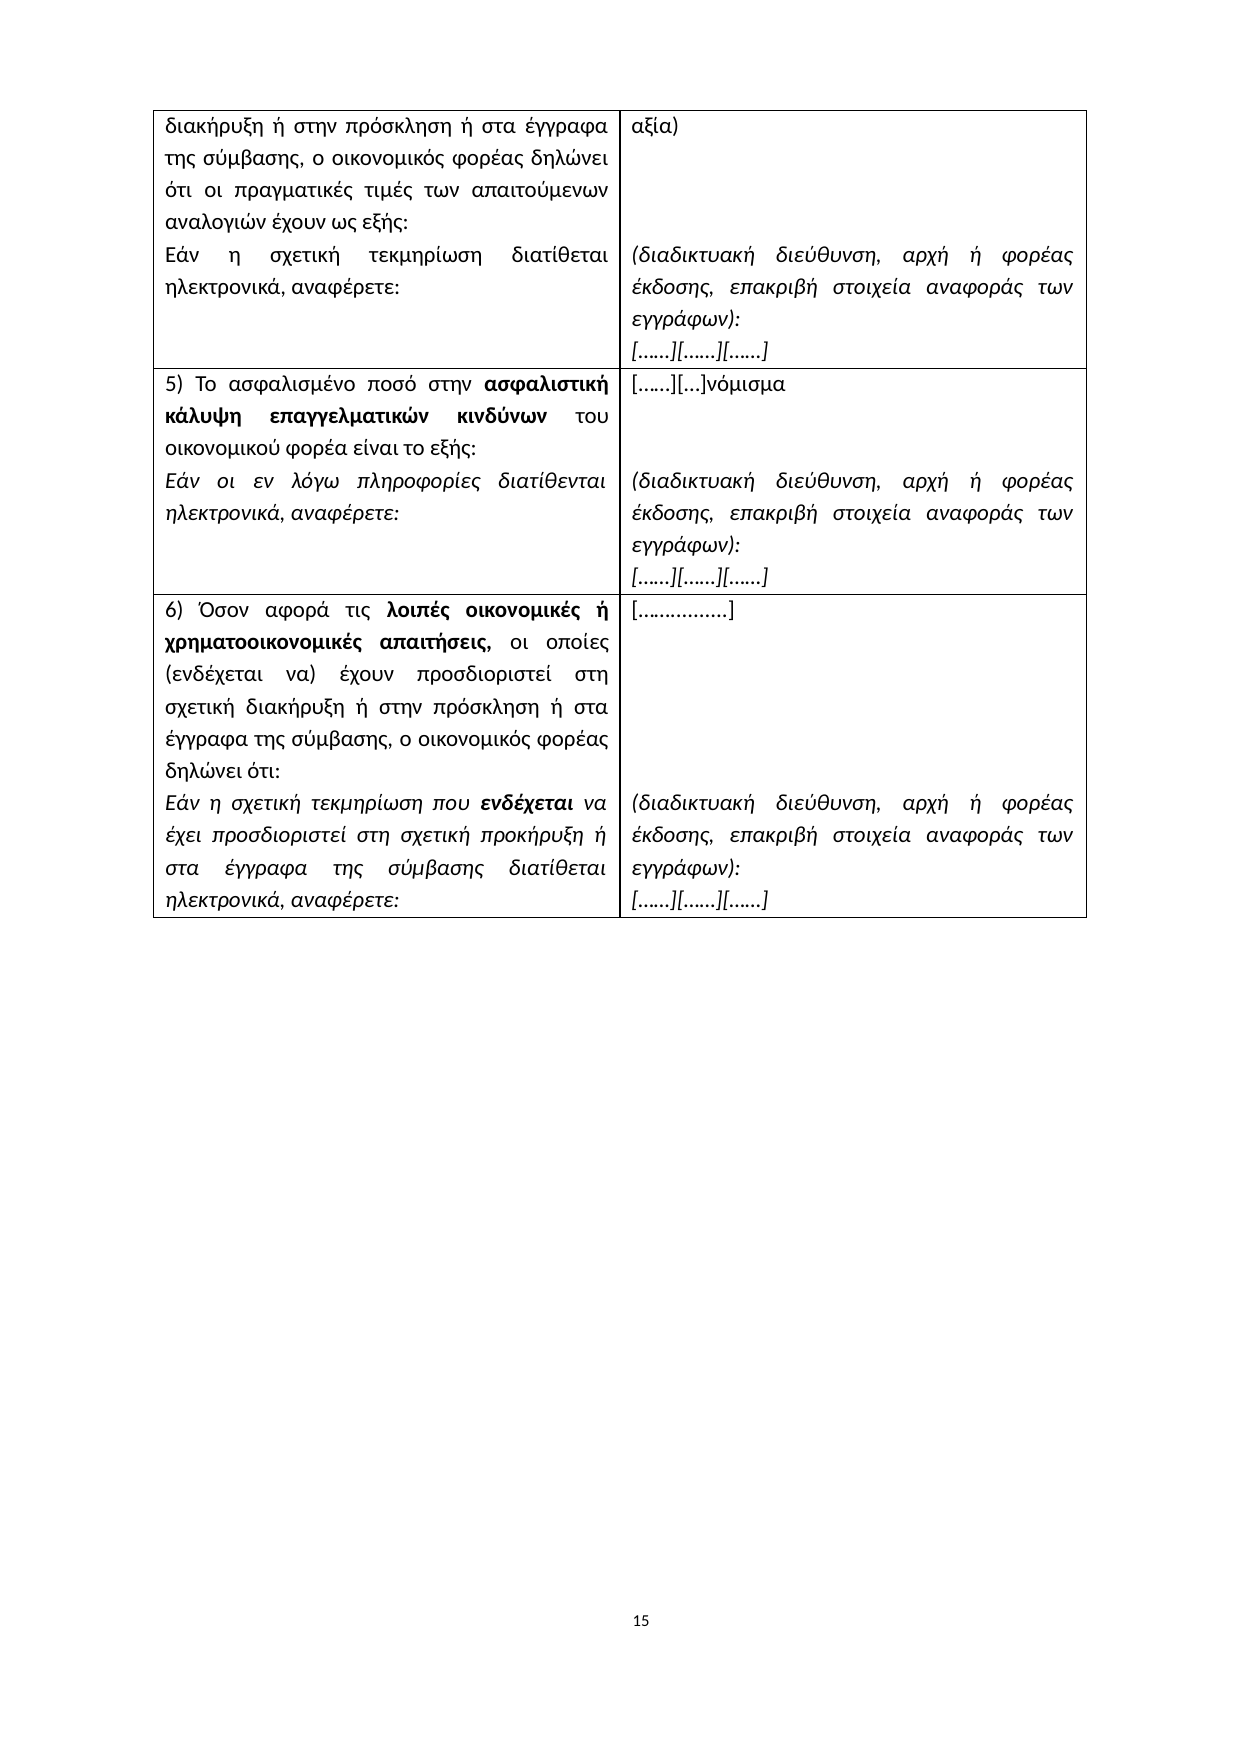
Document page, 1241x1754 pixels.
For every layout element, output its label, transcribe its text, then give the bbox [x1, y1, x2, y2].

table_cell 5) Το ασφαλισμένο ποσό στην ασφαλιστική κάλυψη επαγγελματικών κινδύνων του οικονομικού φορέα είναι το εξής: Εάν οι εν λόγω πληροφορίες διατίθενται ηλεκτρονικά, αναφέρετε: [154, 369, 619, 594]
table_cell [……..........] (διαδικτυακή διεύθυνση, αρχή ή φορέας έκδοσης, επακριβή στοιχεία αναφοράς των εγγράφων): [……][……][……] [621, 595, 1086, 917]
table_cell 6) Όσον αφορά τις λοιπές οικονομικές ή χρηματοοικονομικές απαιτήσεις, οι οποίες (ενδέχεται να) έχουν προσδιοριστεί στη σχετική διακήρυξη ή στην πρόσκληση ή στα έγγραφα της σύμβασης, ο οικονομικός φορέας δηλώνει ότι: Εάν η σχετική τεκμηρίωση που ενδέχεται να έχει προσδιοριστεί στη σχετική προκήρυξη ή στα έγγραφα της σύμβασης διατίθεται ηλεκτρονικά, αναφέρετε: [154, 595, 619, 917]
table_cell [621, 111, 1086, 368]
table_cell [……][…]νόμισμα (διαδικτυακή διεύθυνση, αρχή ή φορέας έκδοσης, επακριβή στοιχεία αναφοράς των εγγράφων): [……][……][……] [621, 369, 1086, 594]
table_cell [154, 111, 619, 368]
